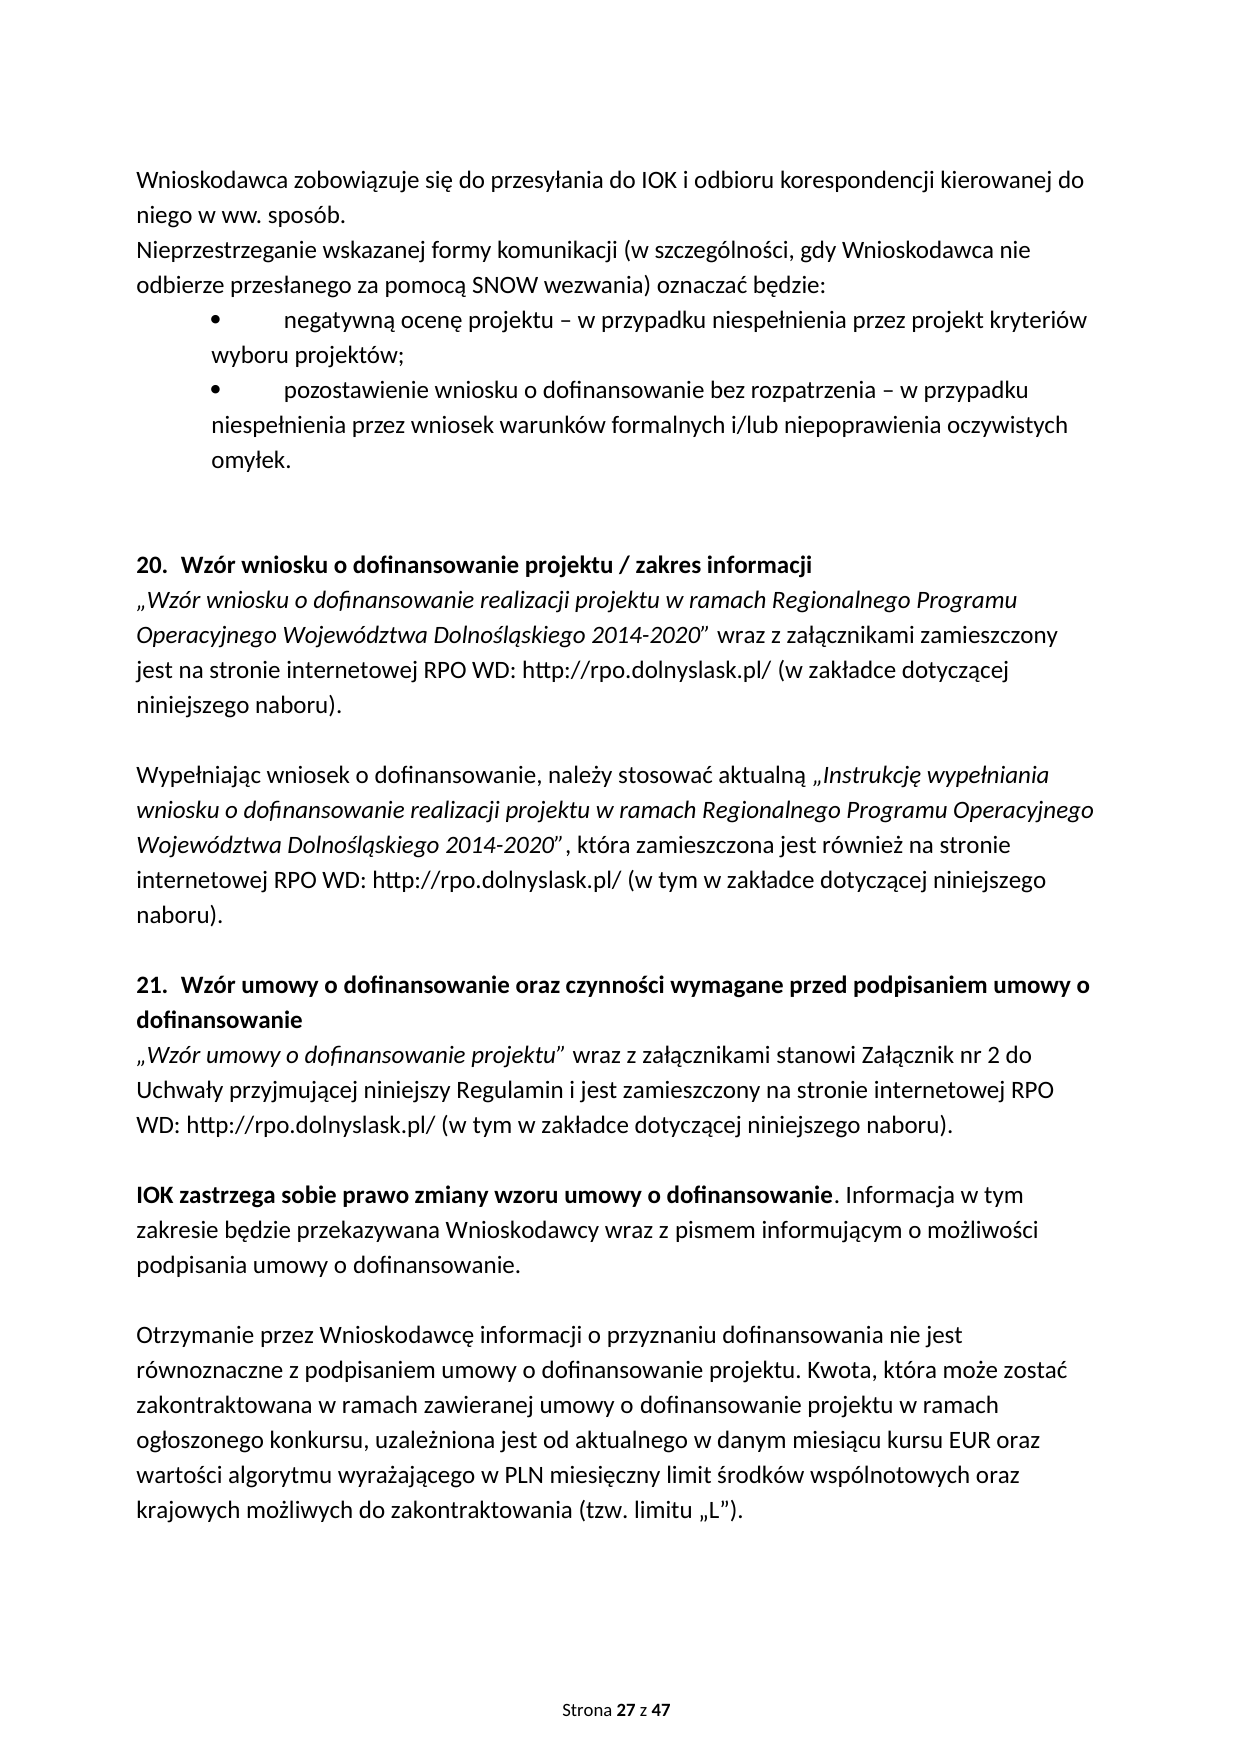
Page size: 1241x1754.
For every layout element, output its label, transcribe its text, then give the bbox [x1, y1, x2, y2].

list negatywną ocenę projektu – w przypadku niespełnienia przez projekt kryteriów wyboru projektów; [211, 304, 1098, 370]
text IOK zastrzega sobie prawo zmiany wzoru umowy o dofinansowanie. Informacja w tym zakresie będzie przekazywana Wnioskodawcy wraz z pismem informującym o możliwości podpisania umowy o dofinansowanie. [136, 1179, 1098, 1280]
text „Wzór wniosku o dofinansowanie realizacji projektu w ramach Regionalnego Programu Operacyjnego Województwa Dolnośląskiego 2014-2020” wraz z załącznikami zamieszczony jest na stronie internetowej RPO WD: http://rpo.dolnyslask.pl/ (w zakładce dotyczącej niniejszego naboru). [136, 584, 1098, 720]
text Wypełniając wniosek o dofinansowanie, należy stosować aktualną „Instrukcję wypełniania wniosku o dofinansowanie realizacji projektu w ramach Regionalnego Programu Operacyjnego Województwa Dolnośląskiego 2014-2020”, która zamieszczona jest również na stronie internetowej RPO WD: http://rpo.dolnyslask.pl/ (w tym w zakładce dotyczącej niniejszego naboru). [136, 759, 1098, 930]
text „Wzór umowy o dofinansowanie projektu” wraz z załącznikami stanowi Załącznik nr 2 do Uchwały przyjmującej niniejszy Regulamin i jest zamieszczony na stronie internetowej RPO WD: http://rpo.dolnyslask.pl/ (w tym w zakładce dotyczącej niniejszego naboru). [136, 1039, 1098, 1140]
subtitle Wzór umowy o dofinansowanie oraz czynności wymagane przed podpisaniem umowy o dofinansowanie [136, 969, 1098, 1035]
list pozostawienie wniosku o dofinansowanie bez rozpatrzenia – w przypadku niespełnienia przez wniosek warunków formalnych i/lub niepoprawienia oczywistych omyłek. [211, 374, 1098, 475]
subtitle Wzór wniosku o dofinansowanie projektu / zakres informacji [136, 549, 1098, 580]
text Otrzymanie przez Wnioskodawcę informacji o przyznaniu dofinansowania nie jest równoznaczne z podpisaniem umowy o dofinansowanie projektu. Kwota, która może zostać zakontraktowana w ramach zawieranej umowy o dofinansowanie projektu w ramach ogłoszonego konkursu, uzależniona jest od aktualnego w danym miesiącu kursu EUR oraz wartości algorytmu wyrażającego w PLN miesięczny limit środków wspólnotowych oraz krajowych możliwych do zakontraktowania (tzw. limitu „L”). [136, 1319, 1098, 1525]
list Nieprzestrzeganie wskazanej formy komunikacji (w szczególności, gdy Wnioskodawca nie odbierze przesłanego za pomocą SNOW wezwania) oznaczać będzie: [136, 234, 1098, 300]
list Wnioskodawca zobowiązuje się do przesyłania do IOK i odbioru korespondencji kierowanej do niego w ww. sposób. [136, 164, 1098, 230]
